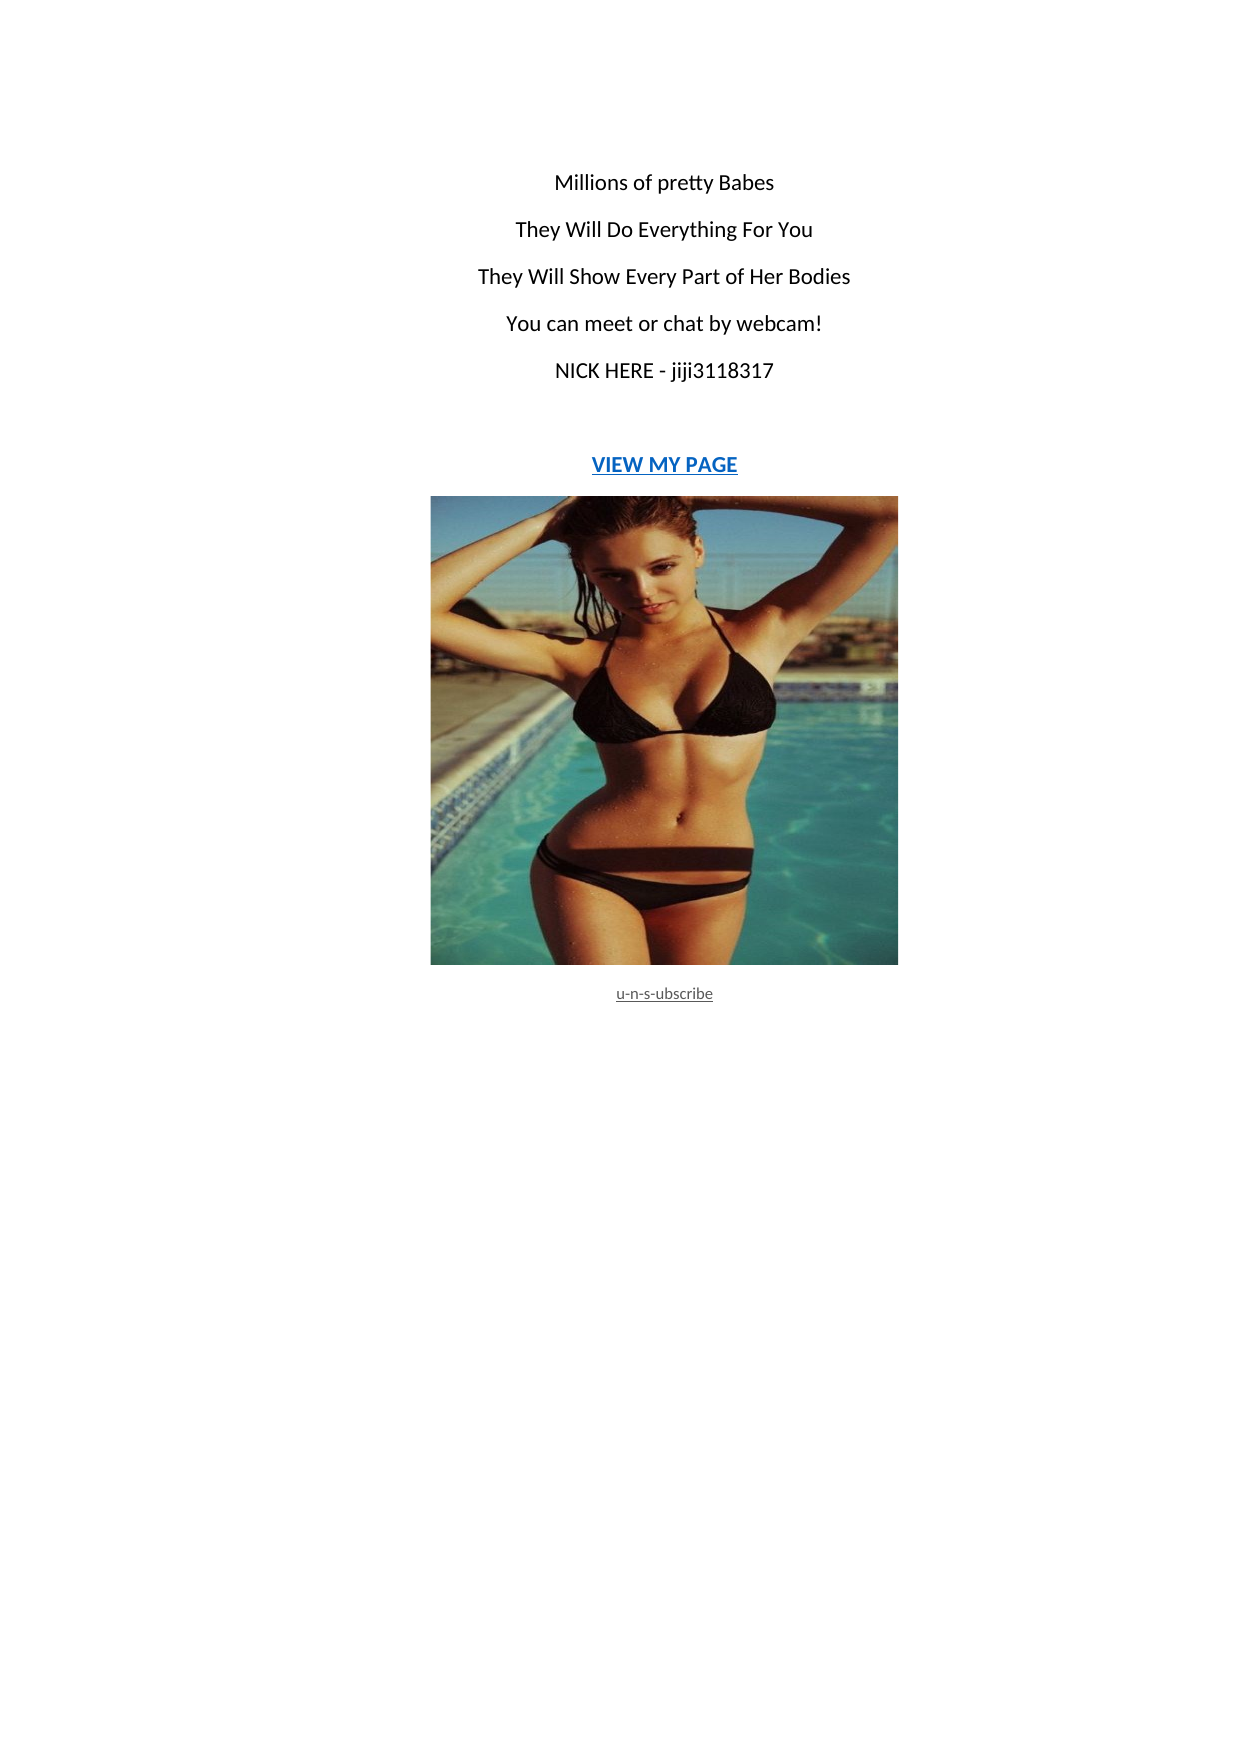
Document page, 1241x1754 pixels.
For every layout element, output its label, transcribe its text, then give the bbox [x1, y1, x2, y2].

text Millions of pretty Babes [177, 168, 1152, 197]
text VIEW MY PAGE [177, 450, 1152, 478]
text You can meet or chat by webcam! [177, 309, 1152, 337]
text NICK HERE - jiji3118317 [177, 356, 1152, 384]
text u-n-s-ubscribe [177, 983, 1152, 1003]
text They Will Show Every Part of Her Bodies [177, 262, 1152, 290]
picture [430, 496, 899, 965]
text They Will Do Everything For You [177, 215, 1152, 243]
